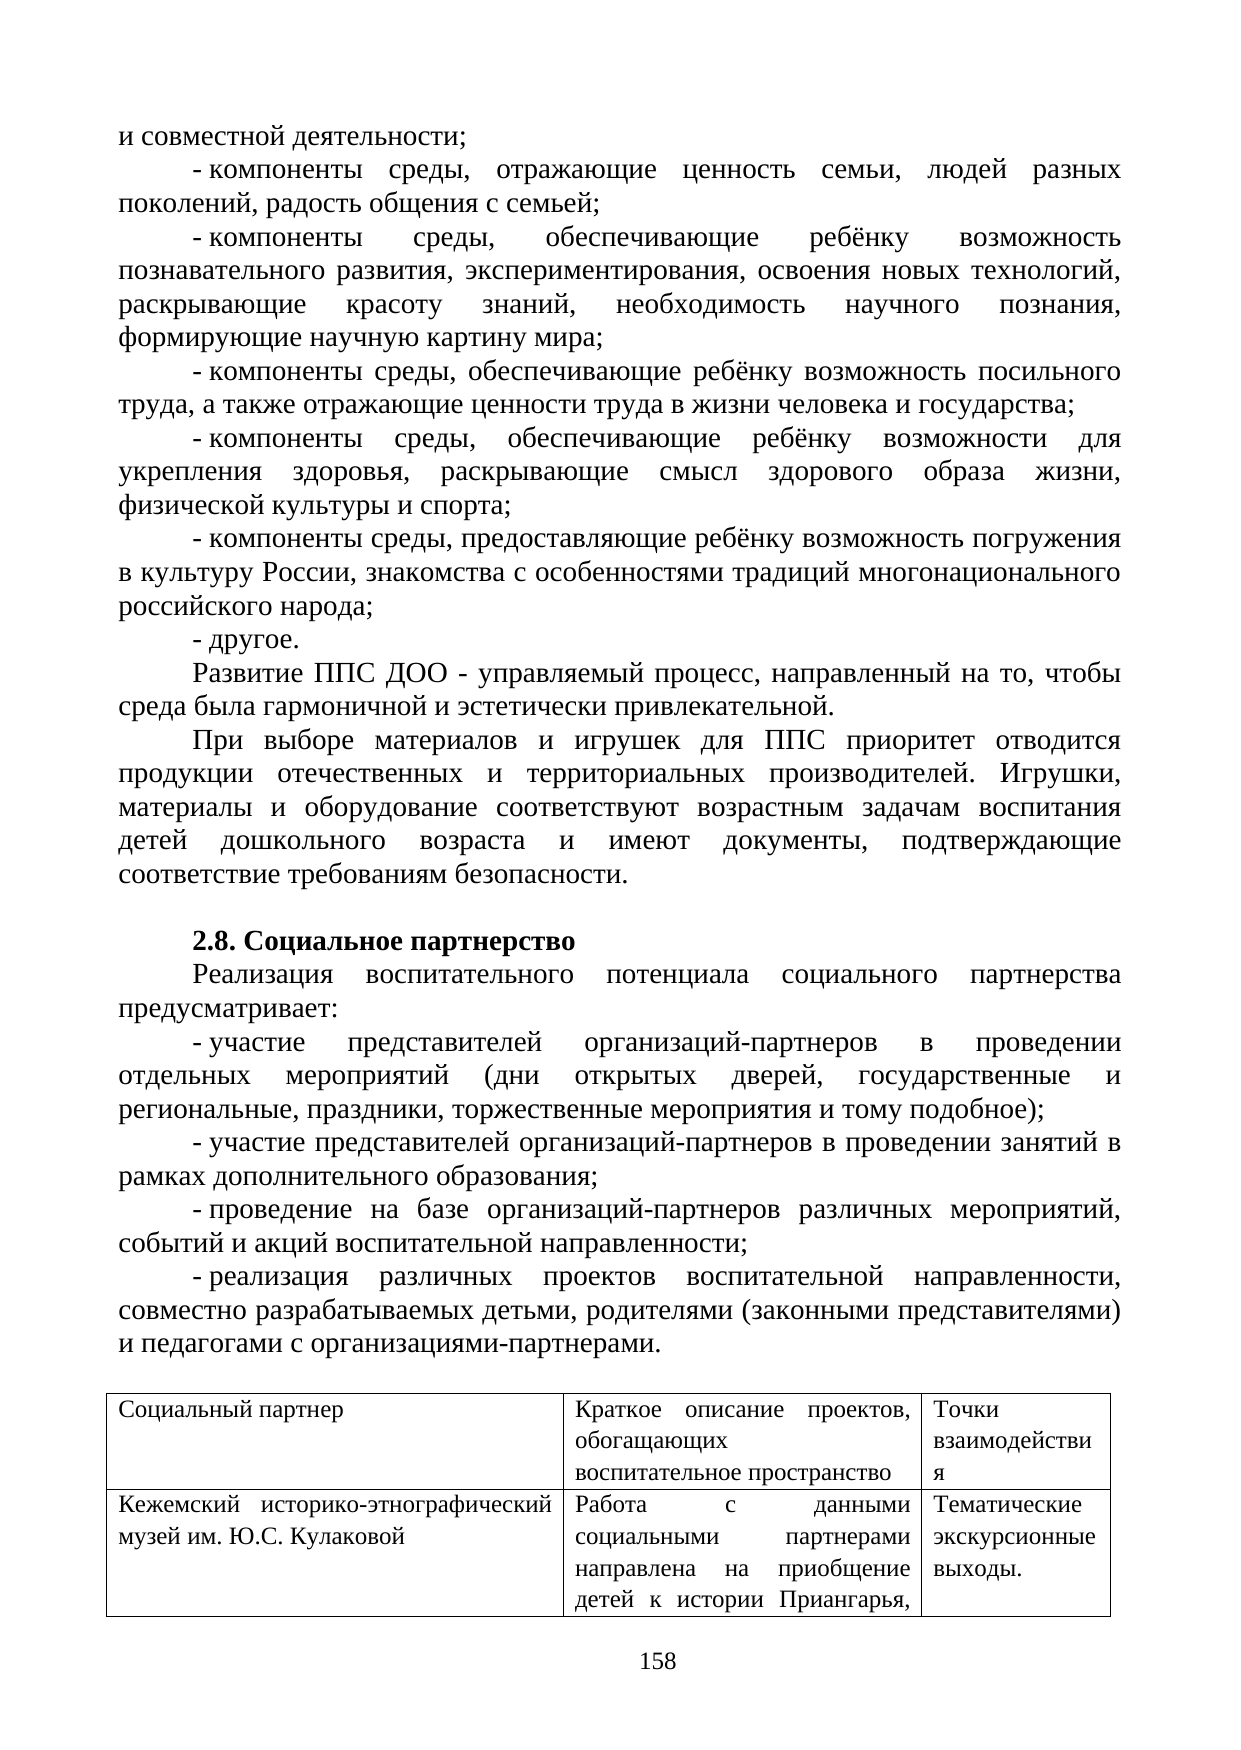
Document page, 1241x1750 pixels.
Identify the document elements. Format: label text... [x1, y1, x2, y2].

table_header Социальный партнер [107, 1394, 563, 1488]
text - проведение на базе организаций-партнеров различных мероприятий, событий и акций воспитательной направленности; [118, 1191, 1122, 1258]
text - участие представителей организаций-партнеров в проведении занятий в рамках дополнительного образования; [118, 1124, 1122, 1191]
text - компоненты среды, обеспечивающие ребёнку возможности для укрепления здоровья, раскрывающие смысл здорового образа жизни, физической культуры и спорта; [118, 420, 1122, 521]
text - участие представителей организаций-партнеров в проведении отдельных мероприятий (дни открытых дверей, государственные и региональные, праздники, торжественные мероприятия и тому подобное); [118, 1024, 1122, 1124]
text Реализация воспитательного потенциала социального партнерства предусматривает: [118, 957, 1122, 1024]
table_header Краткое описание проектов, обогащающих воспитательное пространство [564, 1394, 921, 1488]
text - компоненты среды, предоставляющие ребёнку возможность погружения в культуру России, знакомства с особенностями традиций многонационального российского народа; [118, 521, 1122, 621]
text - реализация различных проектов воспитательной направленности, совместно разрабатываемых детьми, родителями (законными представителями) и педагогами с организациями-партнерами. [118, 1258, 1122, 1359]
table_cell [564, 1490, 921, 1616]
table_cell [107, 1490, 563, 1616]
text При выборе материалов и игрушек для ППС приоритет отводится продукции отечественных и территориальных производителей. Игрушки, материалы и оборудование соответствуют возрастным задачам воспитания детей дошкольного возраста и имеют документы, подтверждающие соответствие требованиям безопасности. [118, 722, 1122, 889]
text - компоненты среды, обеспечивающие ребёнку возможность посильного труда, а также отражающие ценности труда в жизни человека и государства; [118, 353, 1122, 420]
table_header Точки взаимодействия [922, 1394, 1110, 1488]
text 2.8. Социальное партнерство [118, 923, 1122, 957]
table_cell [922, 1490, 1110, 1616]
text - компоненты среды, обеспечивающие ребёнку возможность познавательного развития, экспериментирования, освоения новых технологий, раскрывающие красоту знаний, необходимость научного познания, формирующие научную картину мира; [118, 219, 1122, 353]
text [118, 118, 1122, 152]
text - другое. [118, 621, 1122, 655]
text Развитие ППС ДОО - управляемый процесс, направленный на то, чтобы среда была гармоничной и эстетически привлекательной. [118, 655, 1122, 722]
text - компоненты среды, отражающие ценность семьи, людей разных поколений, радость общения с семьей; [118, 152, 1122, 219]
